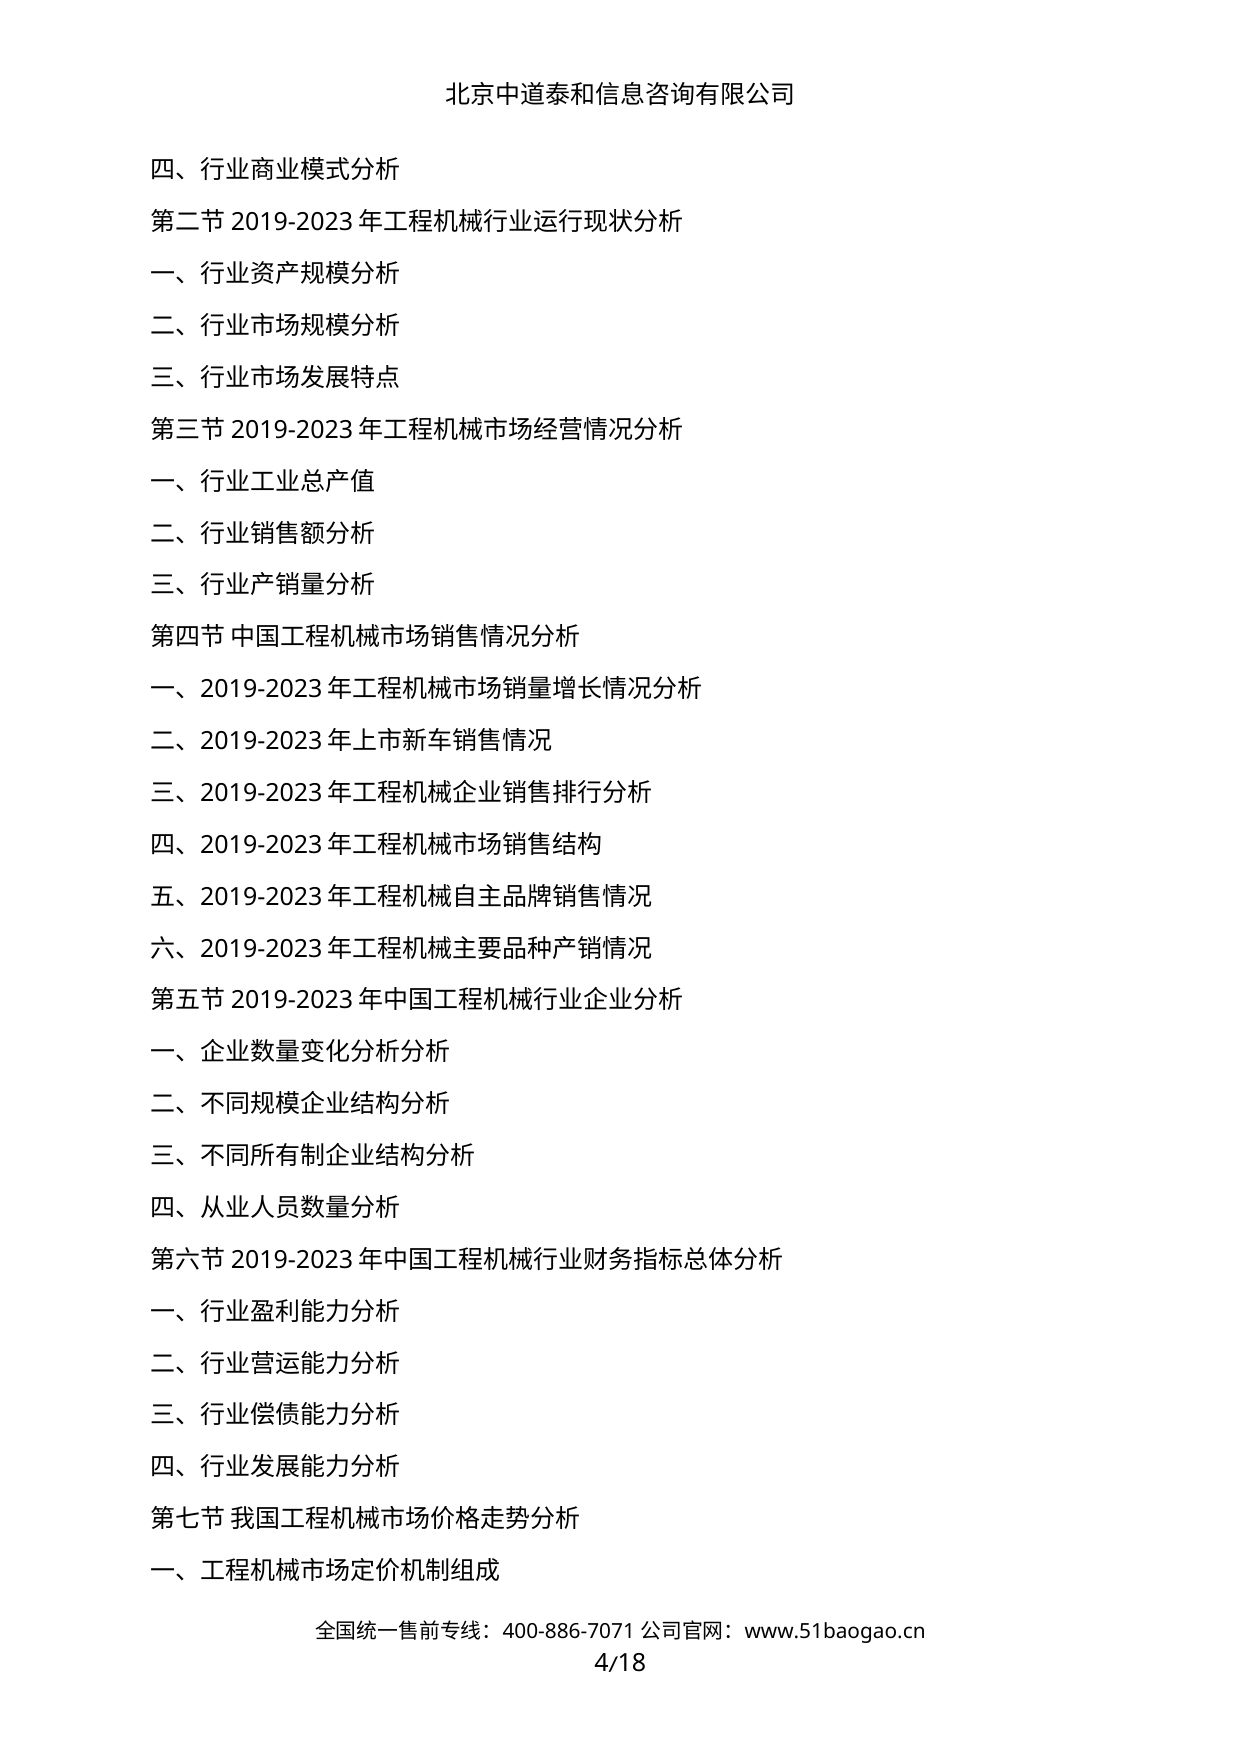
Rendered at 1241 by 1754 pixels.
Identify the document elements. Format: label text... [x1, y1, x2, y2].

text 四、从业人员数量分析 [150, 1187, 1090, 1224]
text 一、2019-2023年工程机械市场销量增长情况分析 [150, 669, 1090, 705]
text 六、2019-2023年工程机械主要品种产销情况 [150, 928, 1090, 964]
text 三、不同所有制企业结构分析 [150, 1136, 1090, 1172]
text 三、行业市场发展特点 [150, 357, 1090, 394]
text 三、行业产销量分析 [150, 565, 1090, 601]
text 一、行业工业总产值 [150, 461, 1090, 497]
text 二、2019-2023年上市新车销售情况 [150, 721, 1090, 757]
text 一、工程机械市场定价机制组成 [150, 1551, 1090, 1587]
text 三、行业偿债能力分析 [150, 1395, 1090, 1431]
text 第七节 我国工程机械市场价格走势分析 [150, 1499, 1090, 1535]
text 一、行业资产规模分析 [150, 254, 1090, 290]
text 第二节 2019-2023年工程机械行业运行现状分析 [150, 202, 1090, 238]
text 第六节 2019-2023年中国工程机械行业财务指标总体分析 [150, 1239, 1090, 1276]
text 第三节 2019-2023年工程机械市场经营情况分析 [150, 409, 1090, 446]
text 三、2019-2023年工程机械企业销售排行分析 [150, 772, 1090, 809]
text 一、行业盈利能力分析 [150, 1291, 1090, 1327]
text 二、行业销售额分析 [150, 513, 1090, 549]
text 二、行业营运能力分析 [150, 1343, 1090, 1379]
text 四、2019-2023年工程机械市场销售结构 [150, 824, 1090, 861]
text 二、不同规模企业结构分析 [150, 1084, 1090, 1120]
text 第四节 中国工程机械市场销售情况分析 [150, 617, 1090, 653]
text 五、2019-2023年工程机械自主品牌销售情况 [150, 876, 1090, 912]
text 四、行业发展能力分析 [150, 1447, 1090, 1483]
text 四、行业商业模式分析 [150, 150, 1090, 186]
text 一、企业数量变化分析分析 [150, 1032, 1090, 1068]
text 第五节 2019-2023年中国工程机械行业企业分析 [150, 980, 1090, 1016]
text 二、行业市场规模分析 [150, 306, 1090, 342]
